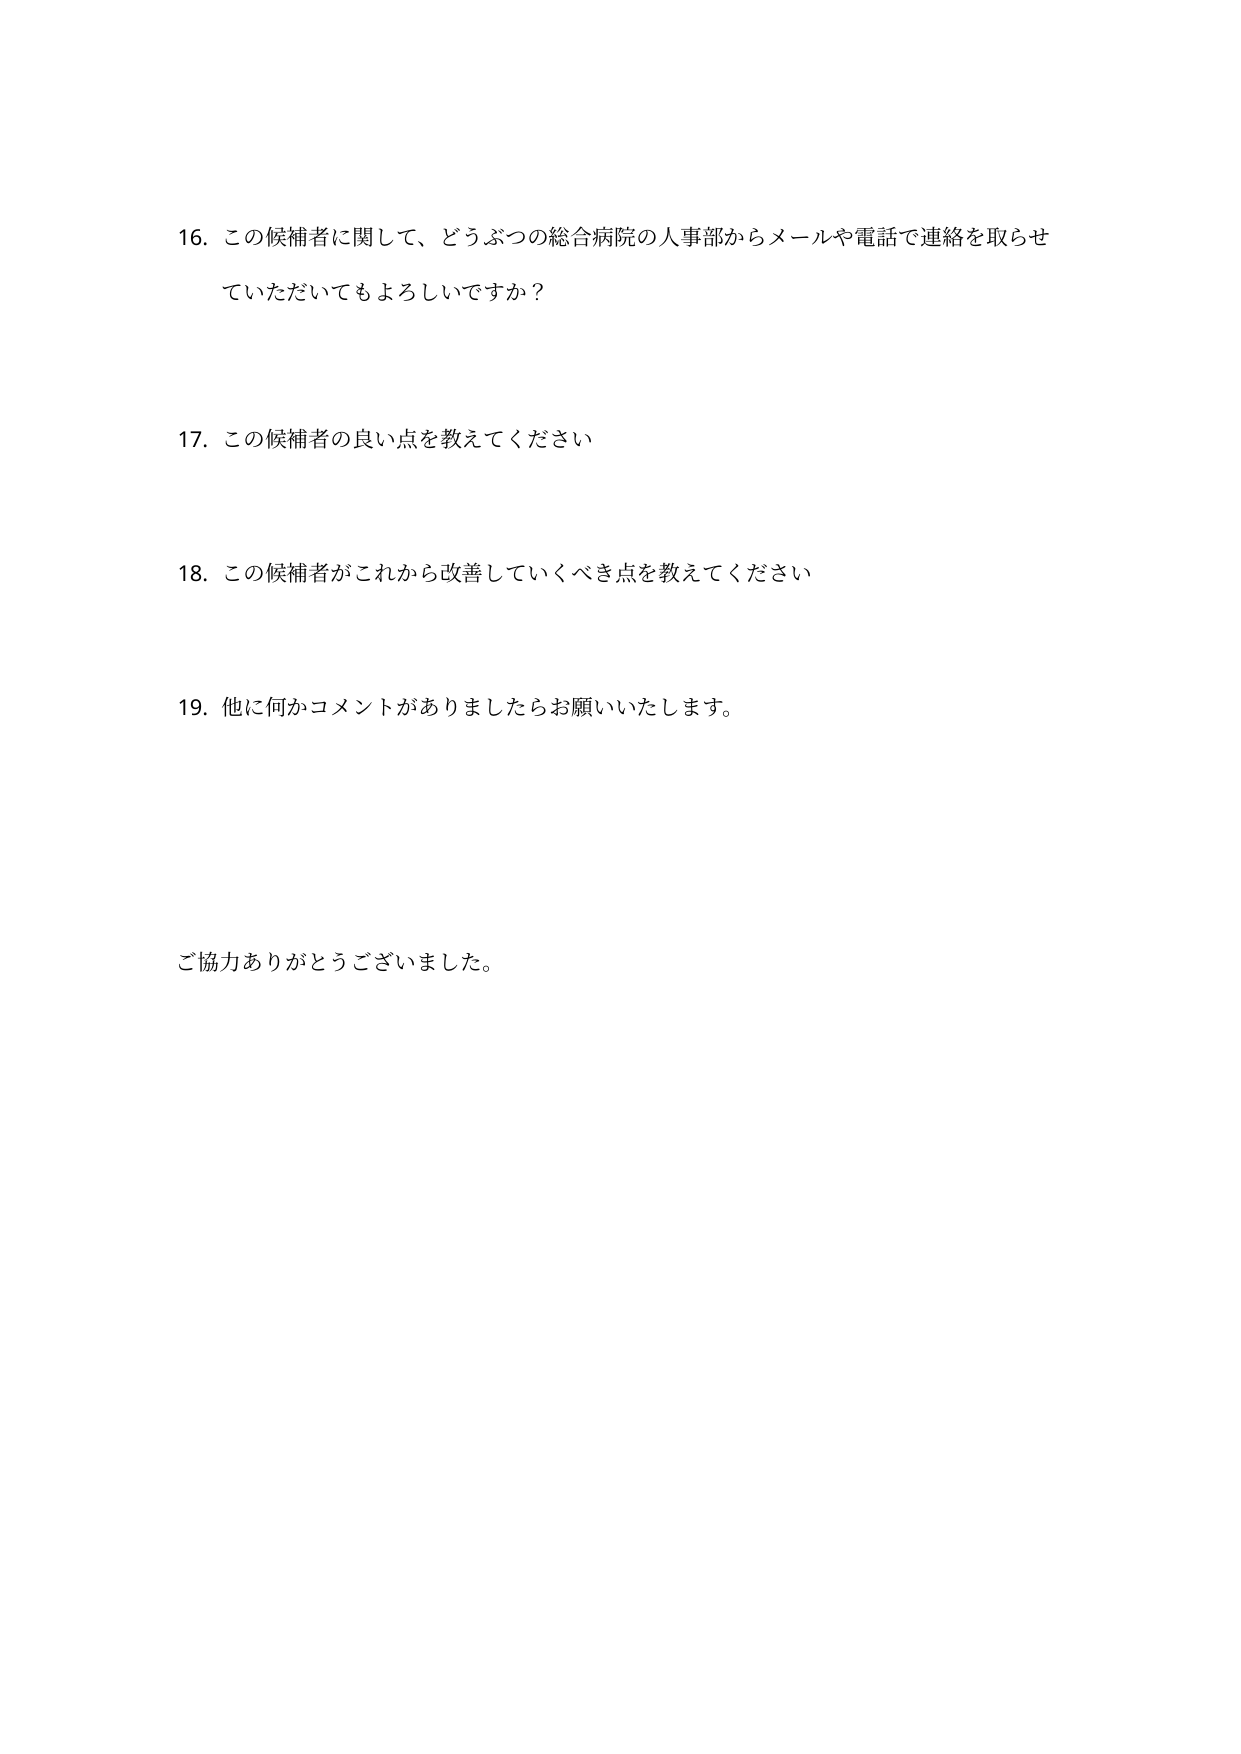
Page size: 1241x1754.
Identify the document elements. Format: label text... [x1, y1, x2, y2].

list この候補者がこれから改善していくべき点を教えてください [177, 553, 1063, 590]
list 他に何かコメントがありましたらお願いいたします。 [177, 687, 1063, 724]
list この候補者の良い点を教えてください [177, 419, 1063, 457]
list この候補者に関して、どうぶつの総合病院の人事部からメールや電話で連絡を取らせていただいてもよろしいですか？ [177, 217, 1063, 310]
text ご協力ありがとうございました。 [176, 942, 1063, 979]
